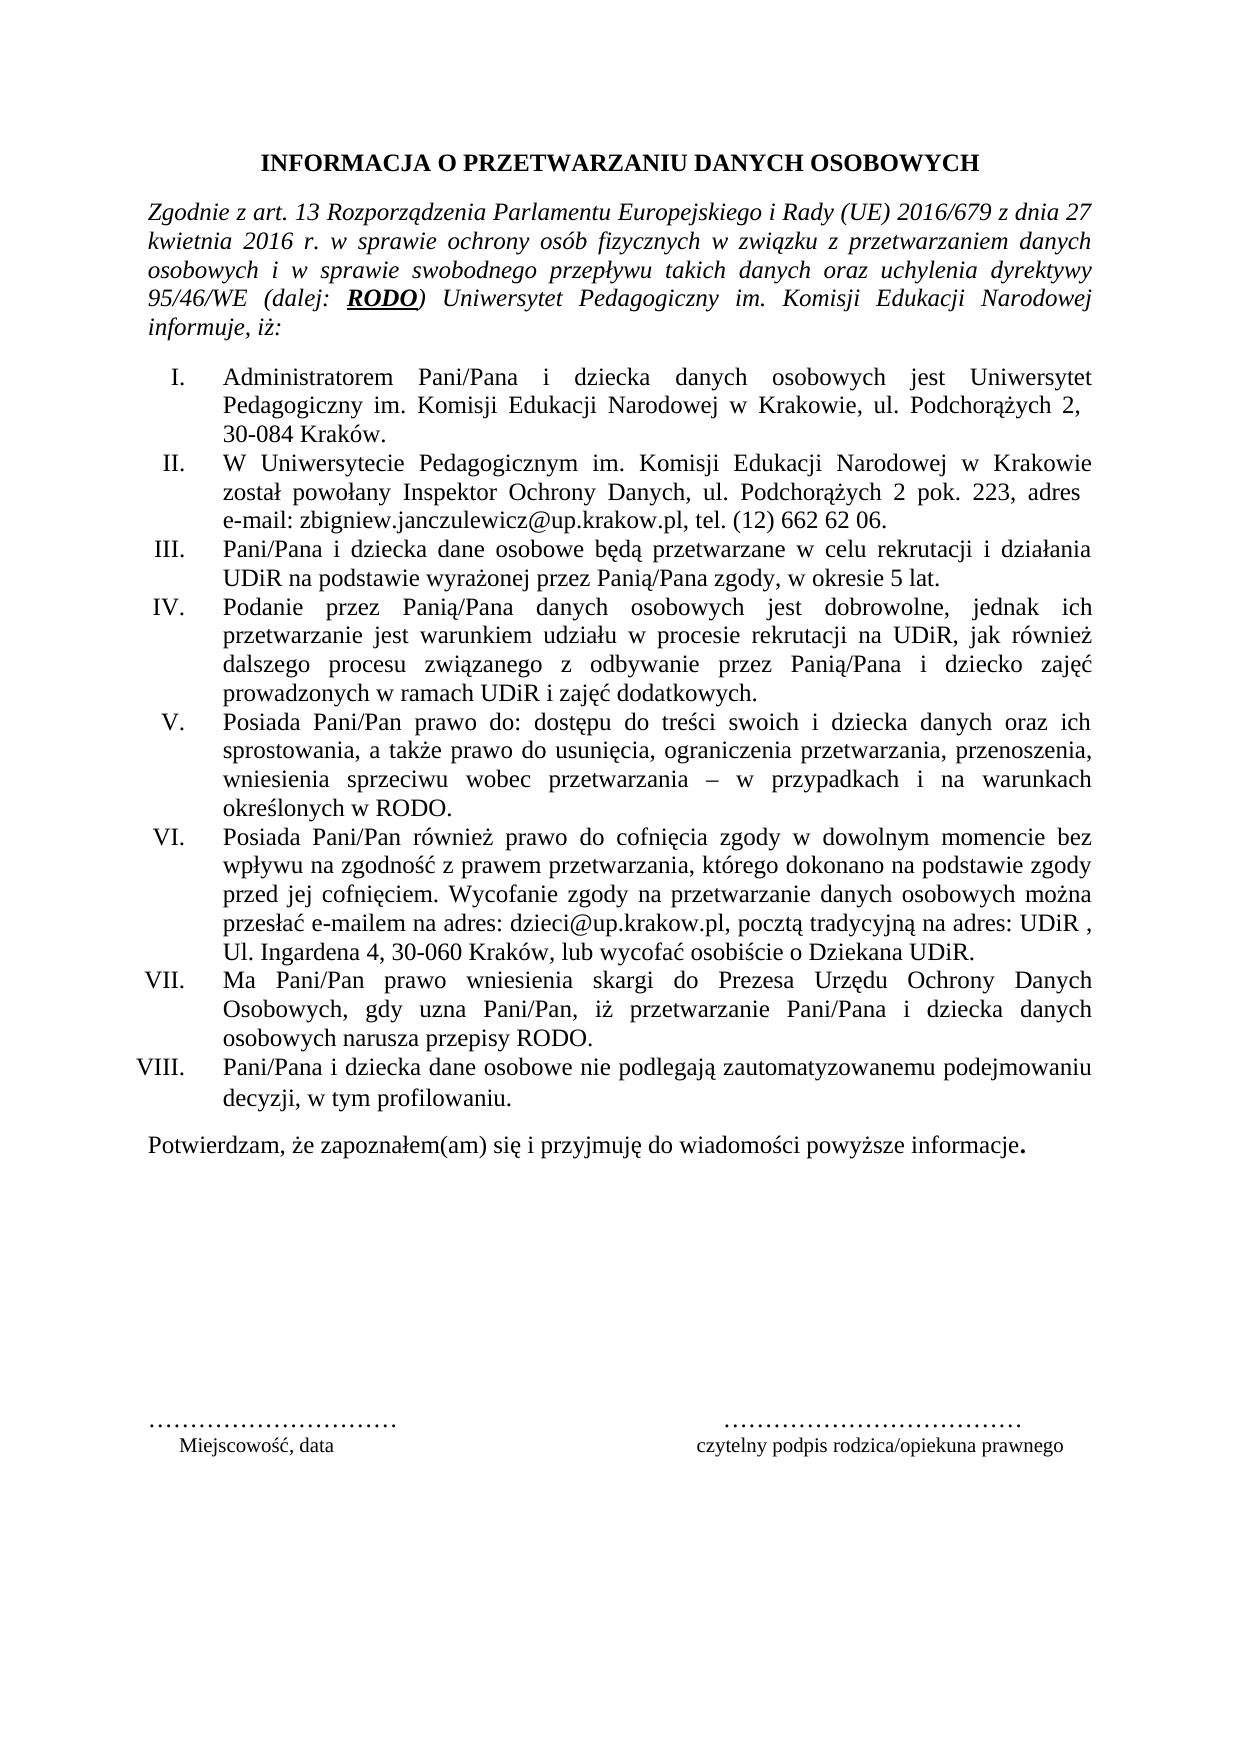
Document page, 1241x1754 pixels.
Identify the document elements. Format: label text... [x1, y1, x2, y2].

list Posiada Pani/Pan prawo do: dostępu do treści swoich i dziecka danych oraz ich sprostowania, a także prawo do usunięcia, ograniczenia przetwarzania, przenoszenia, wniesienia sprzeciwu wobec przetwarzania – w przypadkach i na warunkach określonych w RODO. [185, 707, 1093, 822]
text Miejscowość, data czytelny podpis rodzica/opiekuna prawnego [148, 1433, 1093, 1457]
list Podanie przez Panią/Pana danych osobowych jest dobrowolne, jednak ich przetwarzanie jest warunkiem udziału w procesie rekrutacji na UDiR, jak również dalszego procesu związanego z odbywanie przez Panią/Pana i dziecko zajęć prowadzonych w ramach UDiR i zajęć dodatkowych. [185, 592, 1093, 707]
list W Uniwersytecie Pedagogicznym im. Komisji Edukacji Narodowej w Krakowie został powołany Inspektor Ochrony Danych, ul. Podchorążych 2 pok. 223, adres e-mail: zbigniew.janczulewicz@up.krakow.pl, tel. (12) 662 62 06. [185, 448, 1093, 534]
text INFORMACJA O PRZETWARZANIU DANYCH OSOBOWYCH [148, 148, 1093, 176]
list Pani/Pana i dziecka dane osobowe nie podlegają zautomatyzowanemu podejmowaniu decyzji, w tym profilowaniu. [185, 1052, 1093, 1112]
text Zgodnie z art. 13 Rozporządzenia Parlamentu Europejskiego i Rady (UE) 2016/679 z dnia 27 kwietnia 2016 r. w sprawie ochrony osób fizycznych w związku z przetwarzaniem danych osobowych i w sprawie swobodnego przepływu takich danych oraz uchylenia dyrektywy 95/46/WE (dalej: RODO) Uniwersytet Pedagogiczny im. Komisji Edukacji Narodowej informuje, iż: [148, 197, 1093, 341]
list Ma Pani/Pan prawo wniesienia skargi do Prezesa Urzędu Ochrony Danych Osobowych, gdy uzna Pani/Pan, iż przetwarzanie Pani/Pana i dziecka danych osobowych narusza przepisy RODO. [185, 966, 1093, 1052]
list Pani/Pana i dziecka dane osobowe będą przetwarzane w celu rekrutacji i działania UDiR na podstawie wyrażonej przez Panią/Pana zgody, w okresie 5 lat. [185, 534, 1093, 592]
text ………………………… ……………………………… [148, 1404, 1093, 1433]
list Administratorem Pani/Pana i dziecka danych osobowych jest Uniwersytet Pedagogiczny im. Komisji Edukacji Narodowej w Krakowie, ul. Podchorążych 2, 30-084 Kraków. [185, 362, 1093, 448]
text Potwierdzam, że zapoznałem(am) się i przyjmuję do wiadomości powyższe informacje. [148, 1131, 1093, 1159]
list Posiada Pani/Pan również prawo do cofnięcia zgody w dowolnym momencie bez wpływu na zgodność z prawem przetwarzania, którego dokonano na podstawie zgody przed jej cofnięciem. Wycofanie zgody na przetwarzanie danych osobowych można przesłać e-mailem na adres: dzieci@up.krakow.pl, pocztą tradycyjną na adres: UDiR , Ul. Ingardena 4, 30-060 Kraków, lub wycofać osobiście o Dziekana UDiR. [185, 822, 1093, 966]
